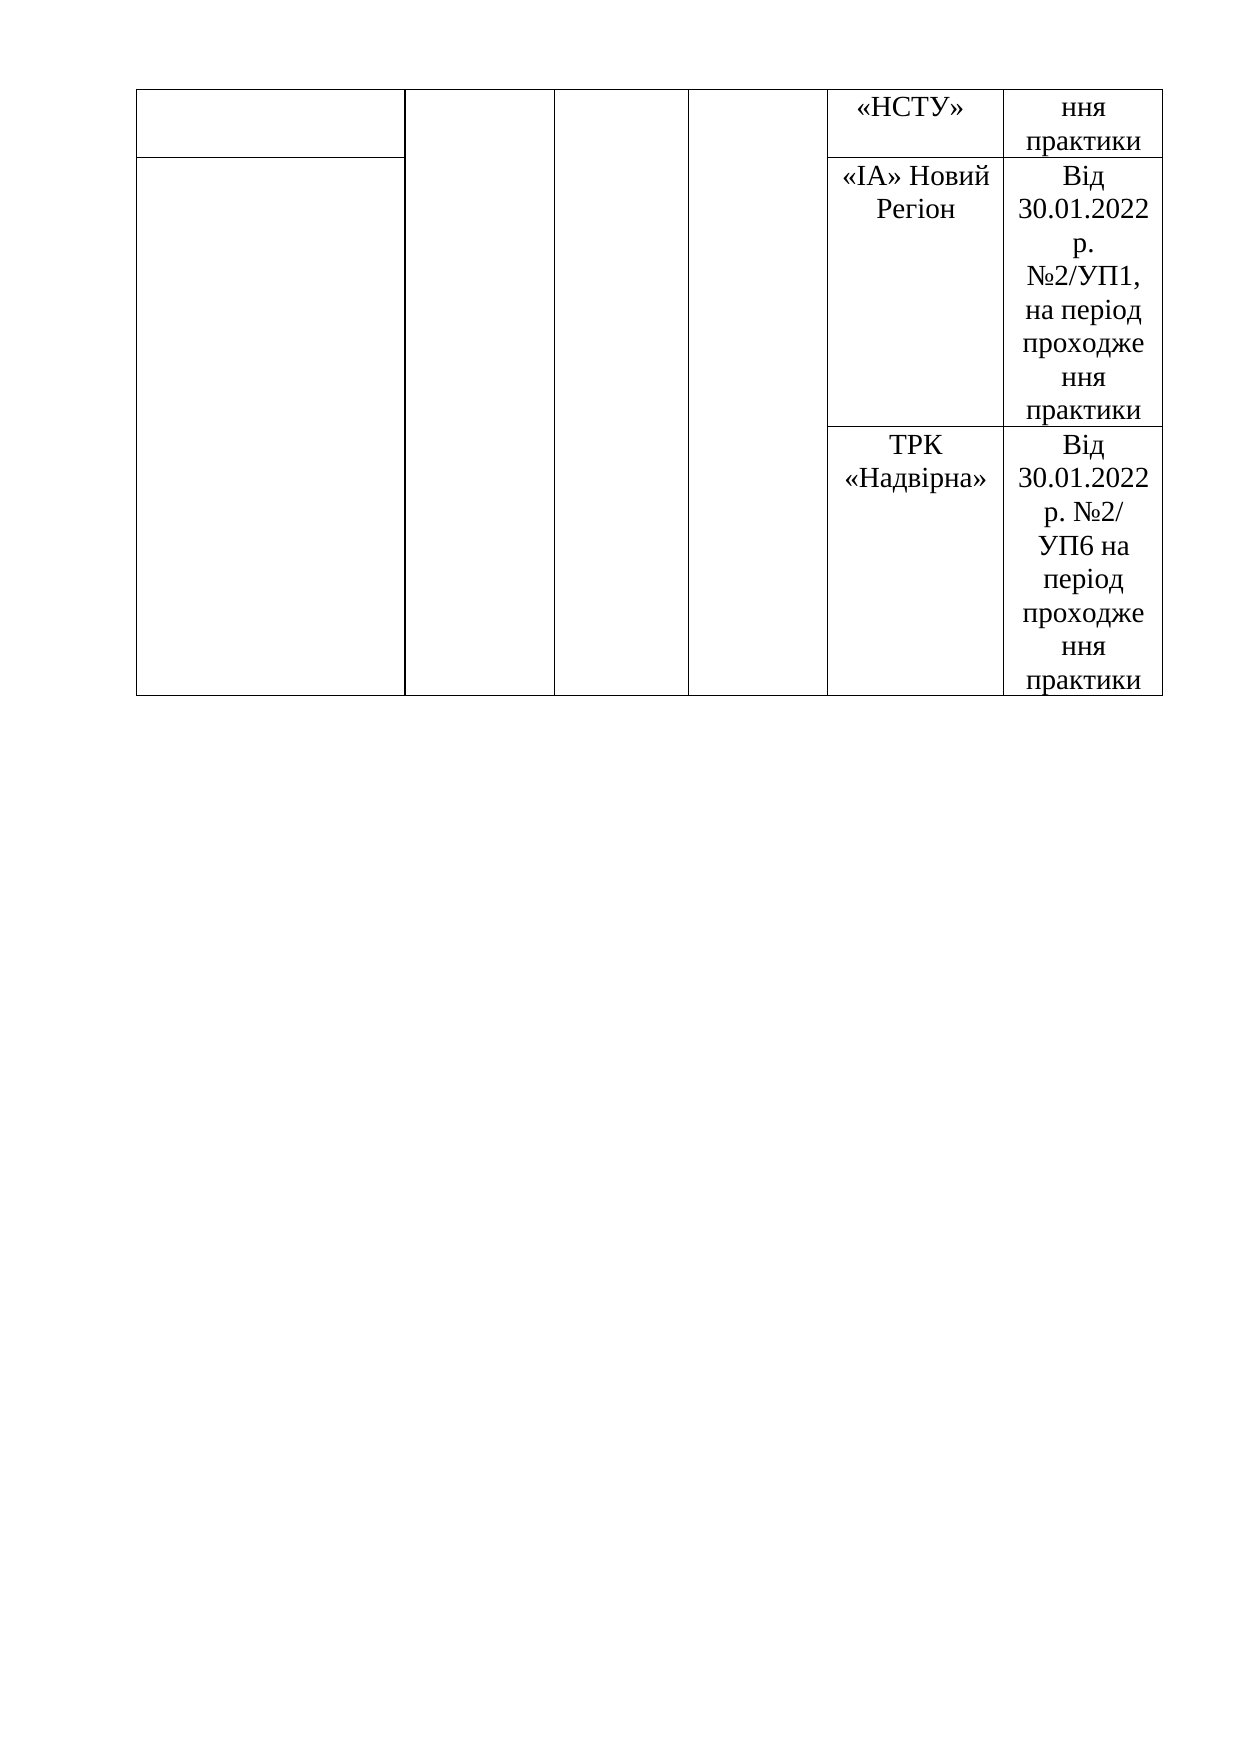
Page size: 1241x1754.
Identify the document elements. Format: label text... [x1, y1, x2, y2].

table_cell ТРК «Надвірна» [828, 427, 1003, 695]
table_cell [689, 90, 827, 695]
table_cell Від 30.01.2022р. №2/ УП6 на період проходження практики [1004, 427, 1162, 695]
table_cell «ІА» Новий Регіон [828, 158, 1003, 426]
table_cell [828, 90, 1003, 157]
table_cell [555, 90, 688, 695]
table_cell [406, 90, 554, 695]
table_cell Від 30.01.2022р. №2/УП1, на період проходження практики [1004, 158, 1162, 426]
table_cell [137, 158, 404, 695]
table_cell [1004, 90, 1162, 157]
